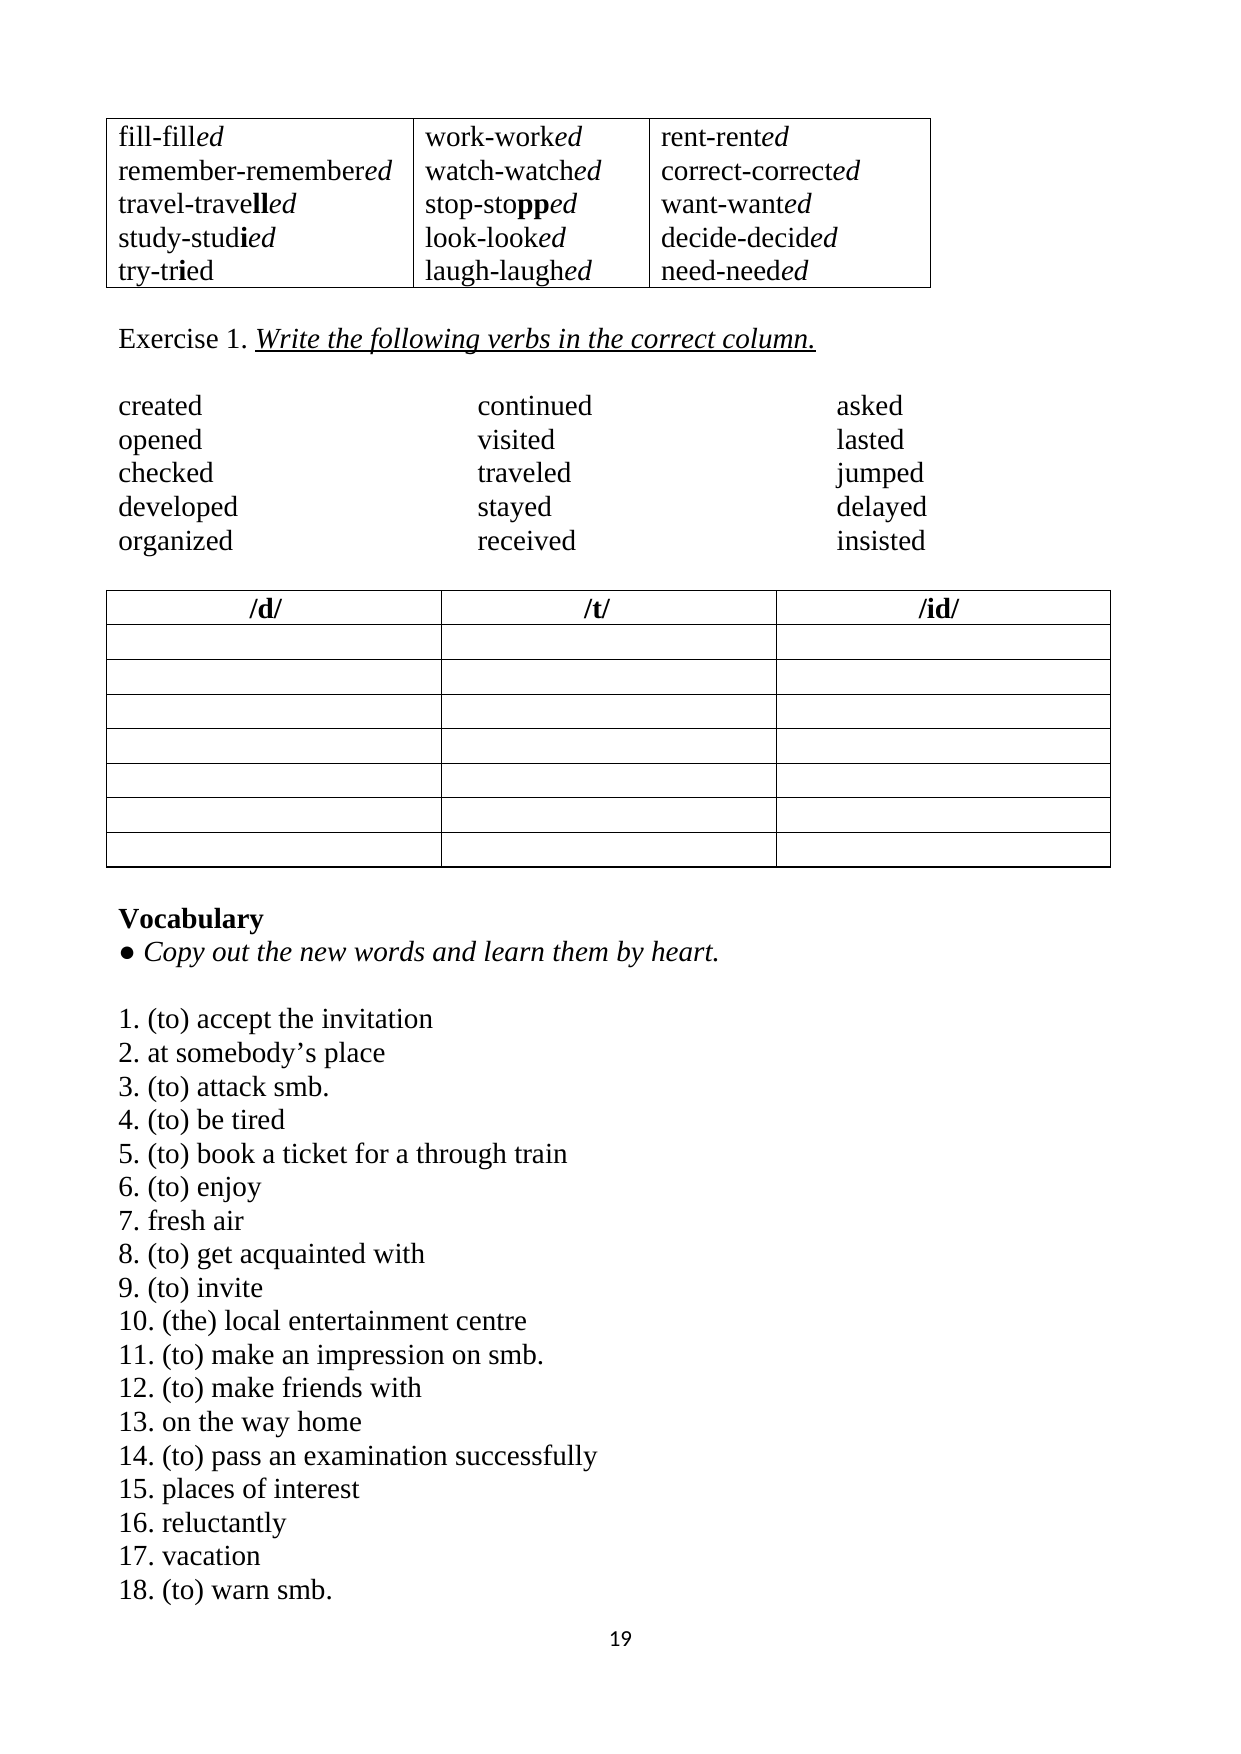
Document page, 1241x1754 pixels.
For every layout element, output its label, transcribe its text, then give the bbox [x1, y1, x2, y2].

text 7. fresh air [118, 1203, 1122, 1236]
text 13. on the way home [118, 1404, 1122, 1438]
text stayed [477, 489, 763, 523]
table_header /t/ [442, 591, 776, 624]
text 16. reluctantly [118, 1505, 1122, 1538]
table_cell [107, 798, 441, 832]
table_cell [107, 764, 441, 797]
table_cell [777, 729, 1110, 763]
text 11. (to) make an impression on smb. [118, 1337, 1122, 1371]
text lasted [836, 422, 1122, 456]
table_cell [107, 833, 441, 866]
table_cell [777, 695, 1110, 728]
text opened [118, 422, 403, 456]
text 15. places of interest [118, 1471, 1122, 1505]
table_header /id/ [777, 591, 1110, 624]
table_cell [777, 660, 1110, 693]
table_cell [107, 695, 441, 728]
text created [118, 388, 403, 422]
text 10. (the) local entertainment centre [118, 1303, 1122, 1337]
table_cell [442, 833, 776, 866]
text 3. (to) attack smb. [118, 1069, 1122, 1102]
table_cell [107, 625, 441, 659]
table_cell [107, 729, 441, 763]
text visited [477, 422, 763, 456]
table_cell [777, 798, 1110, 832]
text 4. (to) be tired [118, 1102, 1122, 1136]
text continued [477, 388, 763, 422]
table_cell [777, 764, 1110, 797]
text 9. (to) invite [118, 1270, 1122, 1303]
text 1. (to) accept the invitation [118, 1002, 1122, 1035]
text 2. at somebody’s place [118, 1035, 1122, 1069]
text Exercise 1. Write the following verbs in the correct column. [118, 321, 1122, 355]
text ● Copy out the new words and learn them by heart. [118, 934, 1122, 968]
text jumped [836, 456, 1122, 489]
text 12. (to) make friends with [118, 1371, 1122, 1404]
text traveled [477, 456, 763, 489]
table_cell [777, 833, 1110, 866]
table_cell [442, 729, 776, 763]
table_cell [442, 695, 776, 728]
table_cell [442, 798, 776, 832]
text insisted [836, 523, 1122, 556]
text 5. (to) book a ticket for a through train [118, 1136, 1122, 1169]
text 18. (to) warn smb. [118, 1572, 1122, 1605]
table_header /d/ [107, 591, 441, 624]
text organized [118, 523, 403, 556]
table_cell [442, 764, 776, 797]
text delayed [836, 489, 1122, 523]
table_cell [442, 625, 776, 659]
text developed [118, 489, 403, 523]
text Vocabulary [118, 901, 1122, 934]
text checked [118, 456, 403, 489]
text asked [836, 388, 1122, 422]
text received [477, 523, 763, 556]
text 8. (to) get acquainted with [118, 1236, 1122, 1270]
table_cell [414, 119, 649, 287]
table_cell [650, 119, 930, 287]
text 14. (to) pass an examination successfully [118, 1438, 1122, 1471]
table_cell [777, 625, 1110, 659]
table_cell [107, 119, 413, 287]
text 6. (to) enjoy [118, 1169, 1122, 1203]
table_cell [107, 660, 441, 693]
table_cell [442, 660, 776, 693]
text 17. vacation [118, 1538, 1122, 1572]
